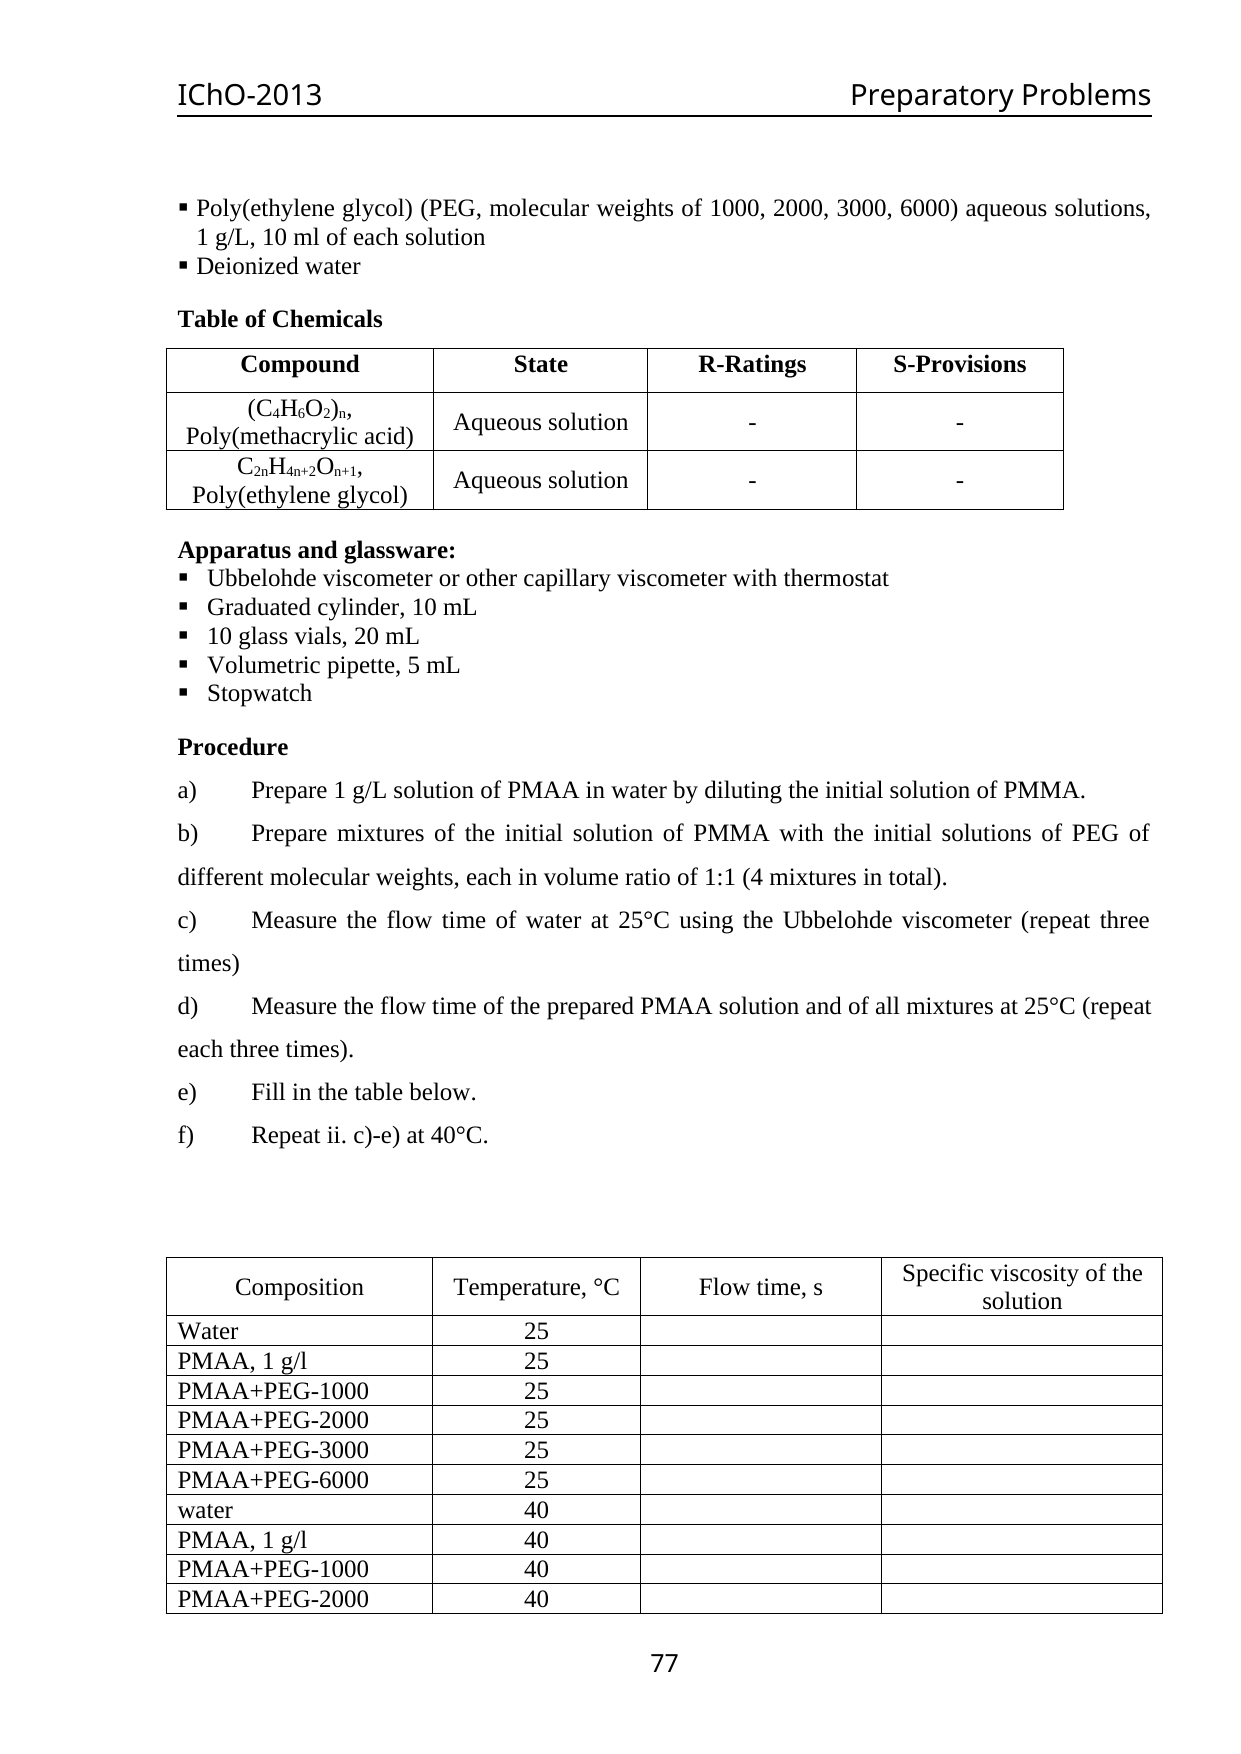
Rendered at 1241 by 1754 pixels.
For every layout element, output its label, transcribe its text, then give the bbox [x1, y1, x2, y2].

table_cell [882, 1584, 1162, 1613]
table_cell PMAA+PEG-1000 [167, 1555, 432, 1583]
table_cell [641, 1346, 881, 1375]
table_header Compound [167, 349, 433, 392]
table_cell 25 [433, 1376, 640, 1404]
table_header Flow time, s [641, 1258, 881, 1315]
list Graduated cylinder, 10 mL [177, 592, 1152, 621]
table_cell 25 [433, 1435, 640, 1464]
list Ubbelohde viscometer or other capillary viscometer with thermostat [177, 563, 1152, 592]
list Stopwatch [177, 678, 1152, 707]
list Prepare mixtures of the initial solution of PMMA with the initial solutions of PEG of different molecular weights, each in volume ratio of 1:1 (4 mixtures in total). [177, 818, 1152, 890]
table_cell - [648, 393, 856, 450]
table_cell 25 [433, 1316, 640, 1345]
table_cell [882, 1525, 1162, 1553]
table_cell - [648, 451, 856, 509]
list Prepare 1 g/L solution of PMAA in water by diluting the initial solution of PMMA. [177, 775, 1152, 804]
list Measure the flow time of the prepared PMAA solution and of all mixtures at 25°С (repeat each three times). [177, 991, 1152, 1063]
table_cell - [857, 451, 1063, 509]
table_cell PMAA+PEG-2000 [167, 1406, 432, 1434]
table_header Composition [167, 1258, 432, 1315]
table_cell [641, 1465, 881, 1494]
table_header Temperature, °С [433, 1258, 640, 1315]
table_cell PMAA, 1 g/l [167, 1346, 432, 1375]
table_cell [882, 1465, 1162, 1494]
table_cell [641, 1376, 881, 1404]
table_cell 40 [433, 1495, 640, 1524]
table_header State [434, 349, 647, 392]
table_cell [641, 1406, 881, 1434]
table_cell PMAA+PEG-1000 [167, 1376, 432, 1404]
table_cell PMAA+PEG-2000 [167, 1584, 432, 1613]
list Deionized water [177, 251, 1152, 279]
list Measure the flow time of water at 25°С using the Ubbelohde viscometer (repeat three times) [177, 905, 1152, 977]
table_cell Aqueous solution [434, 451, 647, 509]
table_cell PMAA+PEG-6000 [167, 1465, 432, 1494]
table_cell [641, 1525, 881, 1553]
table_cell Water [167, 1316, 432, 1345]
table_cell water [167, 1495, 432, 1524]
table_header R-Ratings [648, 349, 856, 392]
table_cell [882, 1376, 1162, 1404]
table_cell [882, 1435, 1162, 1464]
table_cell 25 [433, 1406, 640, 1434]
text Table of Chemicals [177, 304, 1152, 333]
table_cell C2nH4n+2On+1, Poly(ethylene glycol) [167, 451, 433, 509]
table_cell 40 [433, 1525, 640, 1553]
table_cell (C4H6O2)n, Poly(methacrylic acid) [167, 393, 433, 450]
table_cell 40 [433, 1584, 640, 1613]
table_cell [641, 1435, 881, 1464]
table_cell [641, 1584, 881, 1613]
table_cell 40 [433, 1555, 640, 1583]
table_cell [882, 1346, 1162, 1375]
table_cell Aqueous solution [434, 393, 647, 450]
table_cell [641, 1316, 881, 1345]
table_cell PMAA, 1 g/l [167, 1525, 432, 1553]
list Fill in the table below. [177, 1077, 1152, 1106]
text Procedure [177, 732, 1152, 761]
table_cell [882, 1495, 1162, 1524]
table_cell [882, 1406, 1162, 1434]
table_cell [641, 1495, 881, 1524]
list Poly(ethylene glycol) (PEG, molecular weights of 1000, 2000, 3000, 6000) aqueous solutions, 1 g/L, 10 ml of each solution [177, 193, 1152, 251]
list Repeat ii. c)-e) at 40°С. [177, 1120, 1152, 1149]
table_cell 25 [433, 1465, 640, 1494]
table_cell - [857, 393, 1063, 450]
table_cell PMAA+PEG-3000 [167, 1435, 432, 1464]
table_cell [641, 1555, 881, 1583]
text Apparatus and glassware: [177, 535, 1152, 563]
table_cell [882, 1316, 1162, 1345]
table_cell 25 [433, 1346, 640, 1375]
table_header S-Provisions [857, 349, 1063, 392]
table_cell [882, 1555, 1162, 1583]
list 10 glass vials, 20 mL [177, 621, 1152, 650]
list Volumetric pipette, 5 mL [177, 650, 1152, 678]
table_header Specific viscosity of the solution [882, 1258, 1162, 1315]
